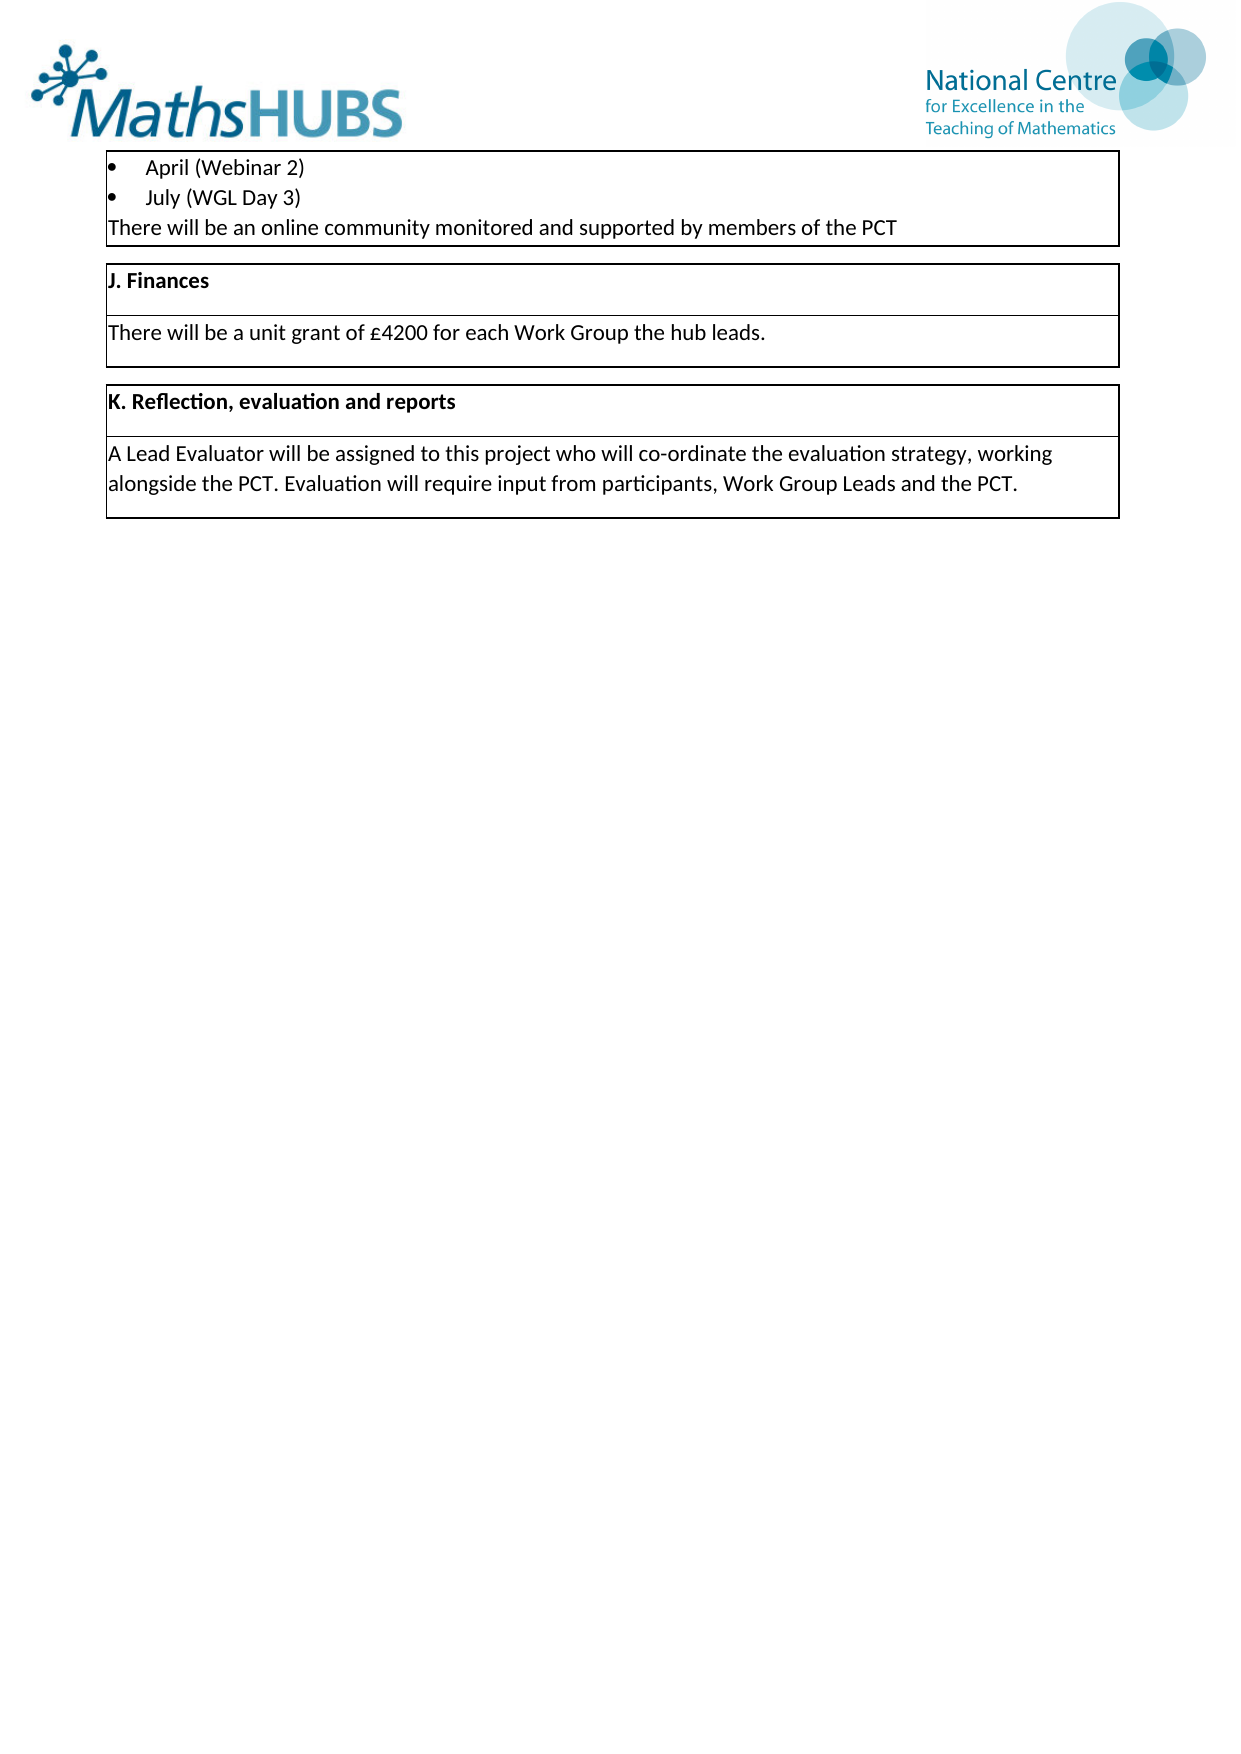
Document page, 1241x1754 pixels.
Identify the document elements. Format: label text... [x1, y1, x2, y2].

table_header K. Reflection, evaluation and reports [107, 386, 1118, 436]
picture [8, 22, 423, 159]
table_cell There will be a unit grant of £4200 for each Work Group the hub leads. [107, 316, 1118, 366]
picture [925, 0, 1236, 147]
table_cell A Lead Evaluator will be assigned to this project who will co-ordinate the evaluation strategy, working alongside the PCT. Evaluation will require input from participants, Work Group Leads and the PCT. [107, 437, 1118, 517]
table_header J. Finances [107, 265, 1118, 315]
